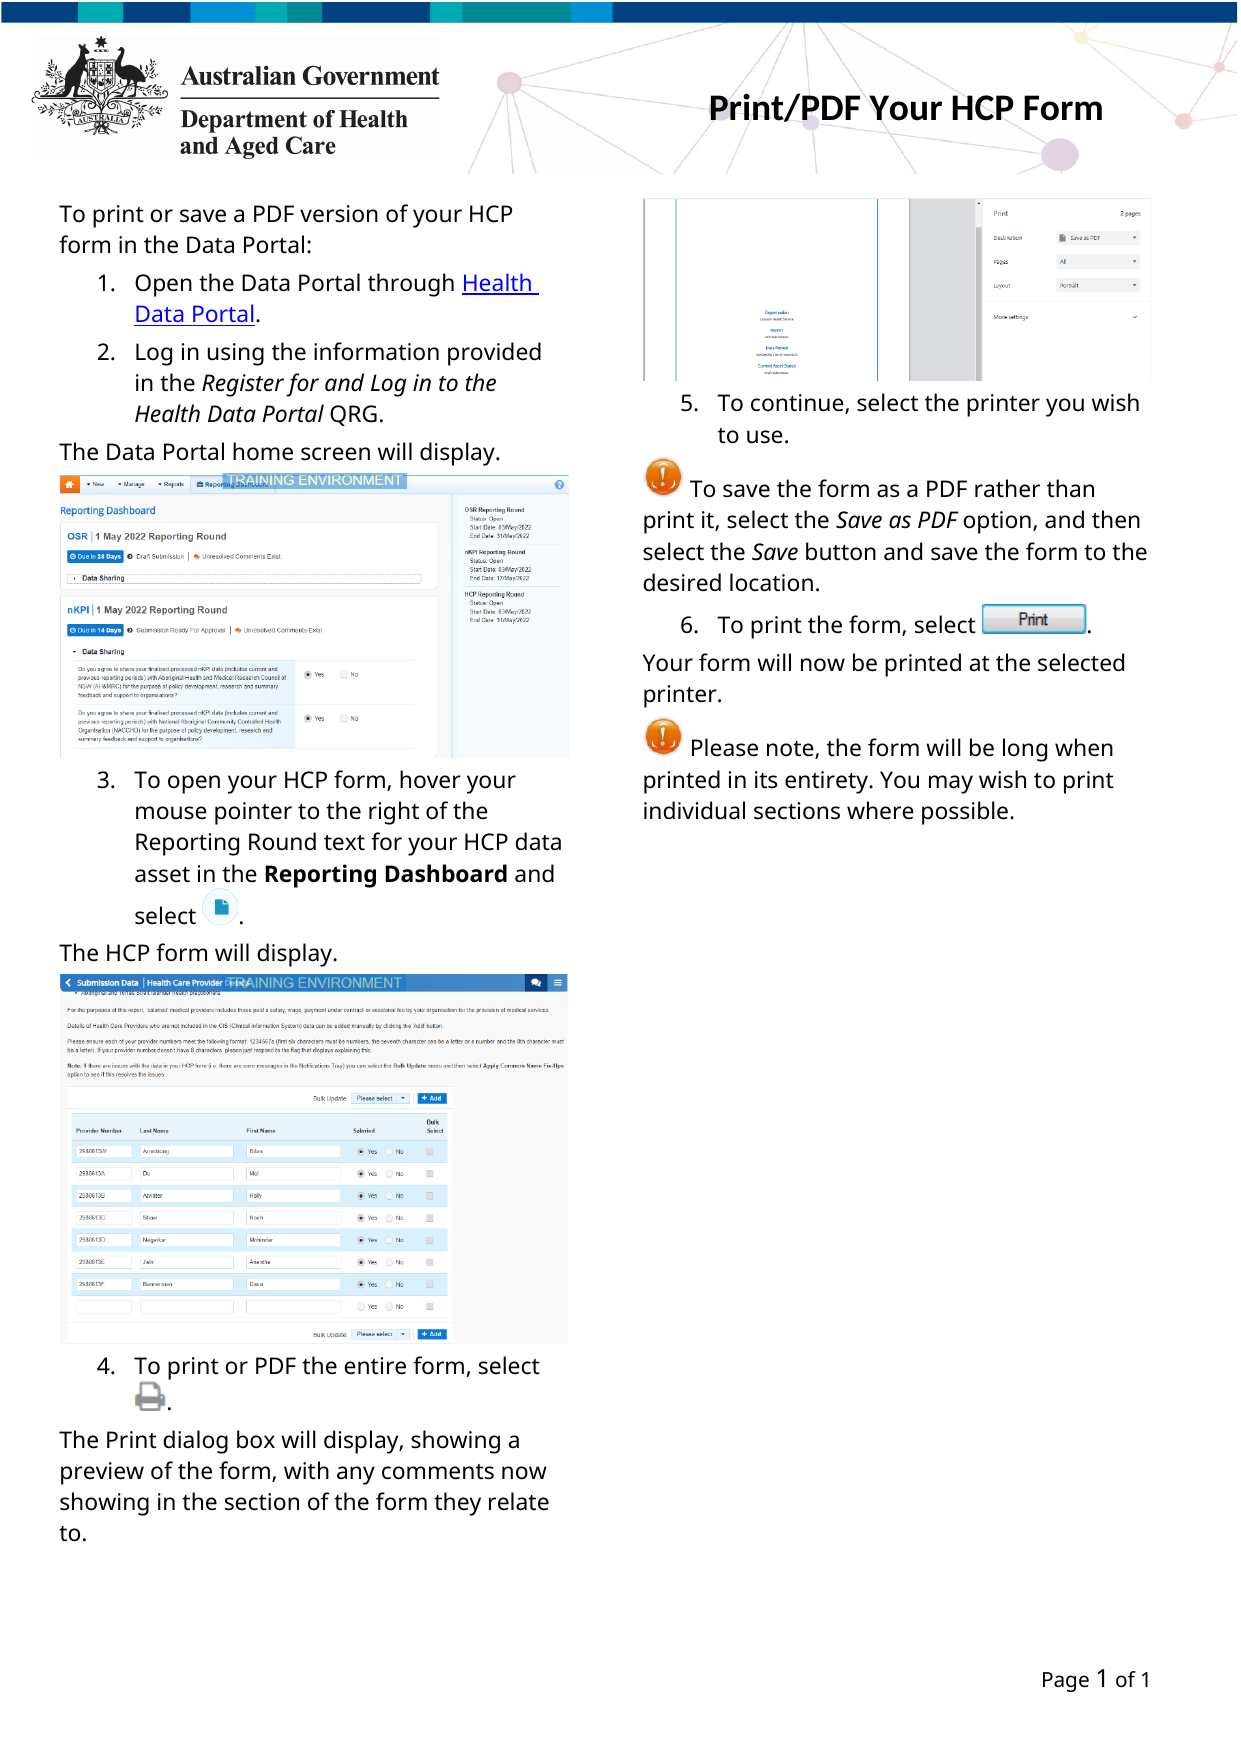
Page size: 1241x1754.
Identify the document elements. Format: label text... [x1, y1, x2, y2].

text The Print dialog box will display, showing a preview of the form, with any comments now showing in the section of the form they relate to. [59, 1423, 568, 1548]
picture [134, 1381, 166, 1411]
text Please note, the form will be long when printed in its entirety. You may wish to print individual sections where possible. [642, 715, 1152, 826]
picture [981, 604, 1087, 634]
text The HCP form will display. [59, 937, 568, 968]
picture [60, 974, 568, 1344]
picture [1, 2, 1238, 175]
text The Data Portal home screen will display. [59, 436, 568, 467]
text To save the form as a PDF rather than print it, select the Save as PDF option, and then select the Save button and save the form to the desired location. [642, 456, 1152, 598]
text To print or save a PDF version of your HCP form in the Data Portal: [59, 198, 568, 261]
text To continue, select the printer you wish to use. [680, 387, 1152, 450]
text Open the Data Portal through Health Data Portal. [97, 267, 568, 329]
text To print the form, select . [680, 604, 1152, 640]
picture [642, 715, 684, 757]
picture [202, 888, 239, 925]
text Log in using the information provided in the Register for and Log in to the Health Data Portal QRG. [97, 336, 568, 429]
picture [642, 456, 684, 498]
picture [59, 473, 569, 758]
text To open your HCP form, hover your mouse pointer to the right of the Reporting Round text for your HCP data asset in the Reporting Dashboard and select . [97, 764, 568, 931]
picture [643, 198, 1151, 381]
text Your form will now be printed at the selected printer. [642, 647, 1152, 709]
text To print or PDF the entire form, select . [97, 1350, 568, 1417]
